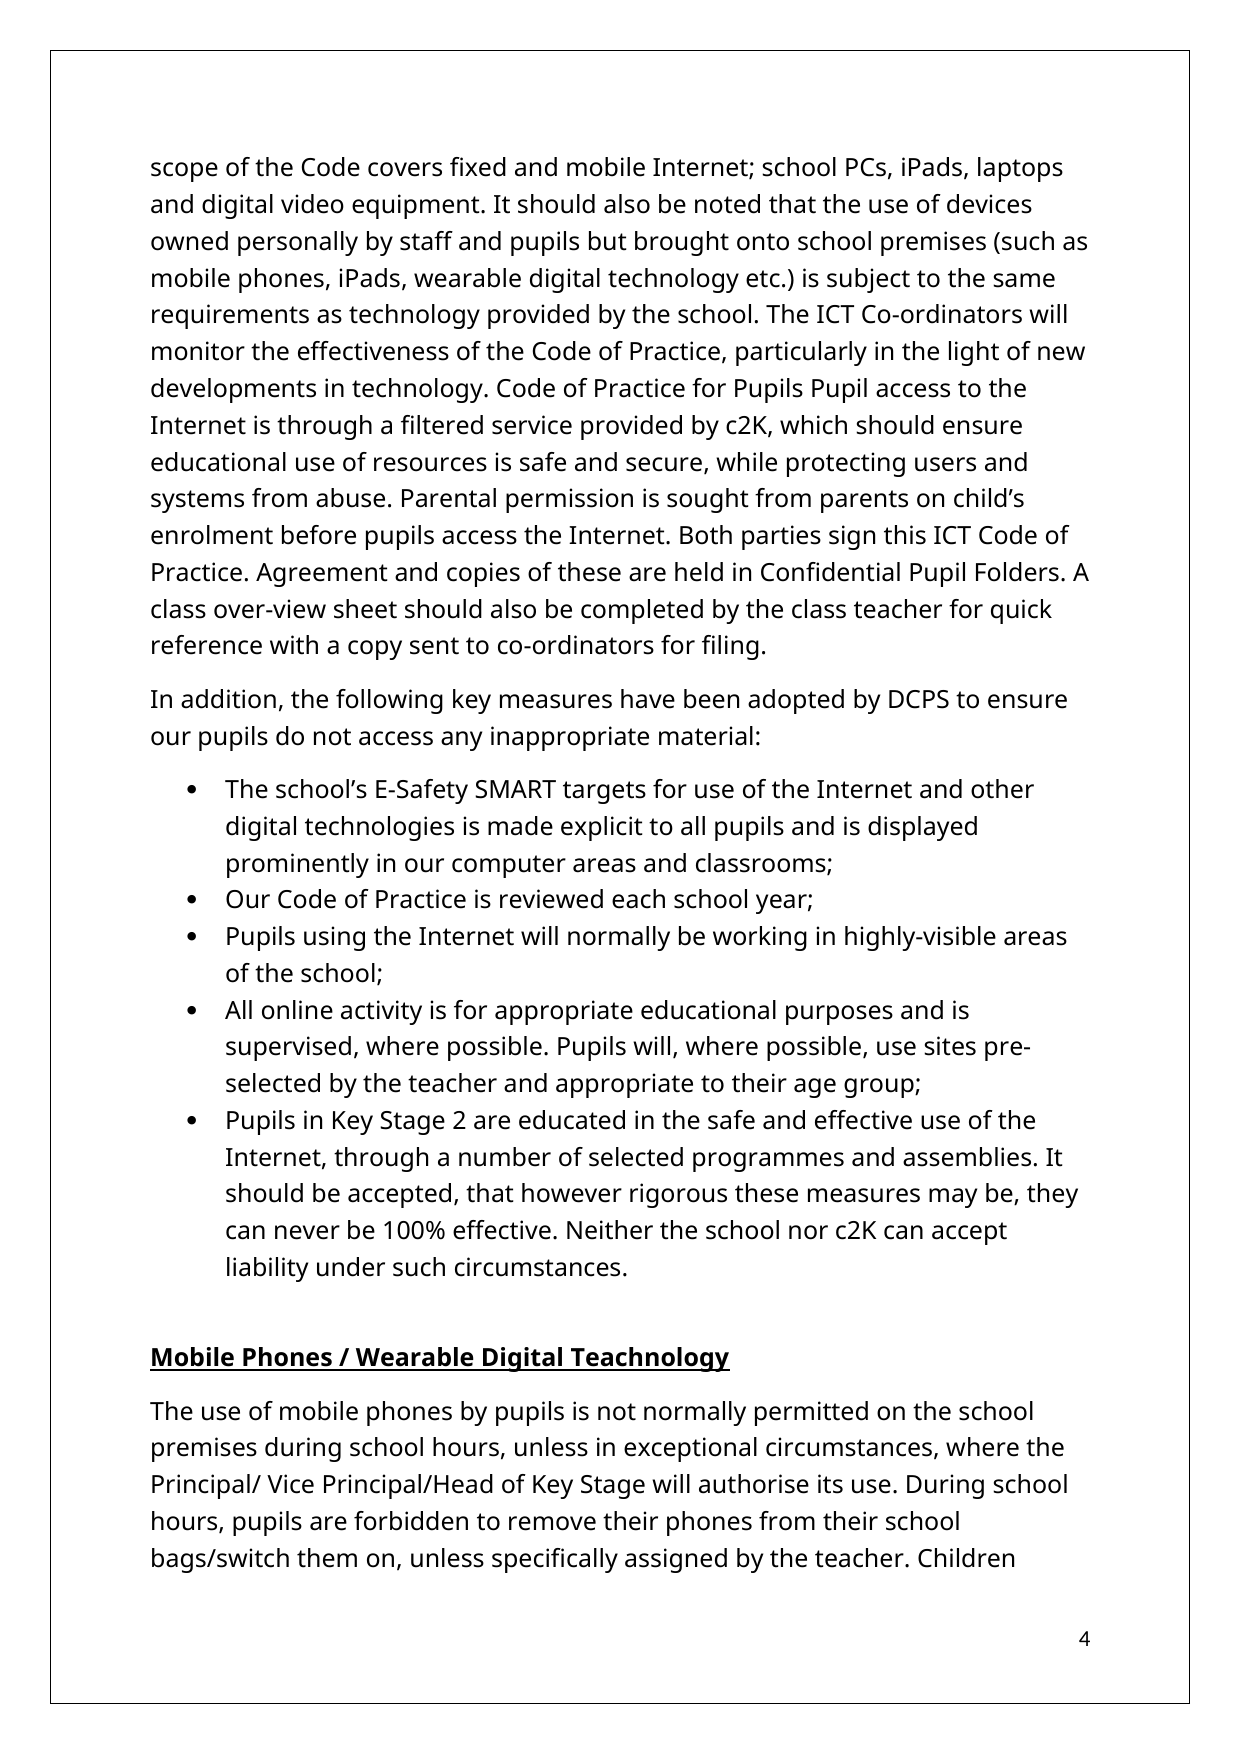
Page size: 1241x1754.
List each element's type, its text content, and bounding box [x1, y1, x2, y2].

list All online activity is for appropriate educational purposes and is supervised, where possible. Pupils will, where possible, use sites pre-selected by the teacher and appropriate to their age group; [187, 992, 1090, 1100]
list Pupils using the Internet will normally be working in highly-visible areas of the school; [187, 919, 1090, 989]
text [150, 1393, 1090, 1574]
text Mobile Phones / Wearable Digital Teachnology [150, 1340, 1090, 1374]
list The school’s E-Safety SMART targets for use of the Internet and other digital technologies is made explicit to all pupils and is displayed prominently in our computer areas and classrooms; [187, 772, 1090, 879]
list Our Code of Practice is reviewed each school year; [187, 882, 1090, 916]
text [150, 150, 1090, 662]
text In addition, the following key measures have been adopted by DCPS to ensure our pupils do not access any inappropriate material: [150, 681, 1090, 752]
list Pupils in Key Stage 2 are educated in the safe and effective use of the Internet, through a number of selected programmes and assemblies. It should be accepted, that however rigorous these measures may be, they can never be 100% effective. Neither the school nor c2K can accept liability under such circumstances. [187, 1103, 1090, 1284]
